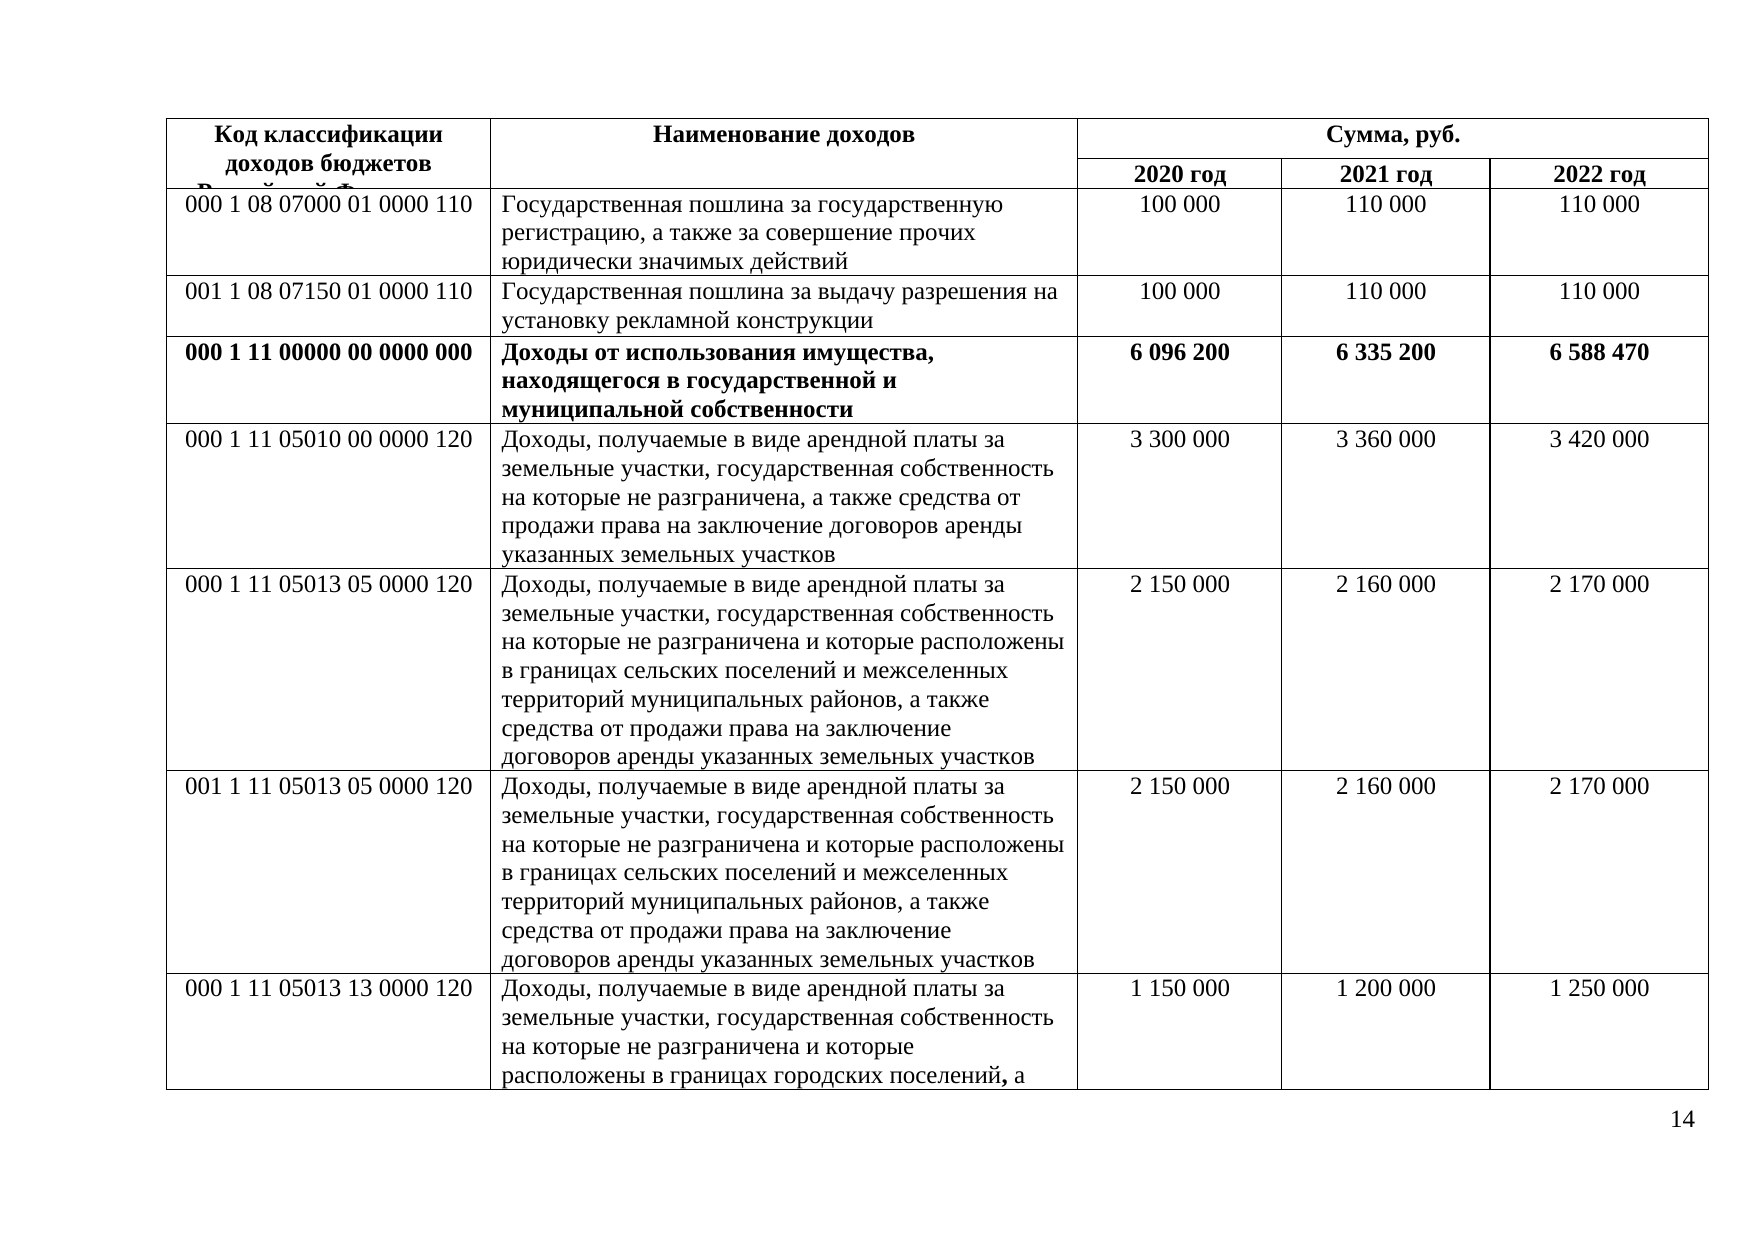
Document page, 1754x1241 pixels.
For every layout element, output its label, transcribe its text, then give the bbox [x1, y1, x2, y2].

table_header Сумма, руб. [1078, 119, 1708, 158]
table_cell 2022 год [1491, 159, 1708, 188]
table_cell 001 1 08 07150 01 0000 110 [167, 276, 490, 336]
table_cell 1 200 000 [1282, 974, 1489, 1088]
table_cell Доходы от использования имущества, находящегося в государственной и муниципальной собственности [491, 337, 1077, 423]
table_cell 2 150 000 [1078, 569, 1281, 770]
table_cell 6 096 200 [1078, 337, 1281, 423]
table_cell 2 150 000 [1078, 771, 1281, 972]
table_cell 2 160 000 [1282, 569, 1489, 770]
table_cell 000 1 08 07000 01 0000 110 [167, 189, 490, 275]
table_cell Доходы, получаемые в виде арендной платы за земельные участки, государственная собственность на которые не разграничена и которые расположены в границах сельских поселений и межселенных территорий муниципальных районов, а также средства от продажи права на заключение договоров аренды указанных земельных участков [491, 771, 1077, 972]
table_cell 3 360 000 [1282, 424, 1489, 568]
table_cell 110 000 [1282, 189, 1489, 275]
table_cell 100 000 [1078, 276, 1281, 336]
table_cell 000 1 11 05010 00 0000 120 [167, 424, 490, 568]
table_cell Доходы, получаемые в виде арендной платы за земельные участки, государственная собственность на которые не разграничена, а также средства от продажи права на заключение договоров аренды указанных земельных участков [491, 424, 1077, 568]
table_cell 2020 год [1078, 159, 1281, 188]
table_cell 2 170 000 [1491, 771, 1708, 972]
table_cell 6 588 470 [1491, 337, 1708, 423]
table_cell 000 1 11 05013 13 0000 120 [167, 974, 490, 1088]
table_cell 2 160 000 [1282, 771, 1489, 972]
table_header Наименование доходов [491, 119, 1077, 188]
table_cell 110 000 [1282, 276, 1489, 336]
table_cell 2021 год [1282, 159, 1489, 188]
table_cell 2 170 000 [1491, 569, 1708, 770]
table_cell 6 335 200 [1282, 337, 1489, 423]
table_cell 100 000 [1078, 189, 1281, 275]
table_cell 000 1 11 00000 00 0000 000 [167, 337, 490, 423]
table_cell 1 150 000 [1078, 974, 1281, 1088]
table_cell 110 000 [1491, 276, 1708, 336]
table_cell 3 420 000 [1491, 424, 1708, 568]
table_cell Государственная пошлина за государственную регистрацию, а также за совершение прочих юридически значимых действий [491, 189, 1077, 275]
table_cell Доходы, получаемые в виде арендной платы за земельные участки, государственная собственность на которые не разграничена и которые расположены в границах сельских поселений и межселенных территорий муниципальных районов, а также средства от продажи права на заключение договоров аренды указанных земельных участков [491, 569, 1077, 770]
table_cell Государственная пошлина за выдачу разрешения на установку рекламной конструкции [491, 276, 1077, 336]
table_cell 110 000 [1491, 189, 1708, 275]
table_cell 1 250 000 [1491, 974, 1708, 1088]
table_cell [491, 974, 1077, 1088]
table_header Код классификации доходов бюджетов Российской Федерации [167, 119, 490, 188]
table_cell 000 1 11 05013 05 0000 120 [167, 569, 490, 770]
table_cell 3 300 000 [1078, 424, 1281, 568]
table_cell 001 1 11 05013 05 0000 120 [167, 771, 490, 972]
